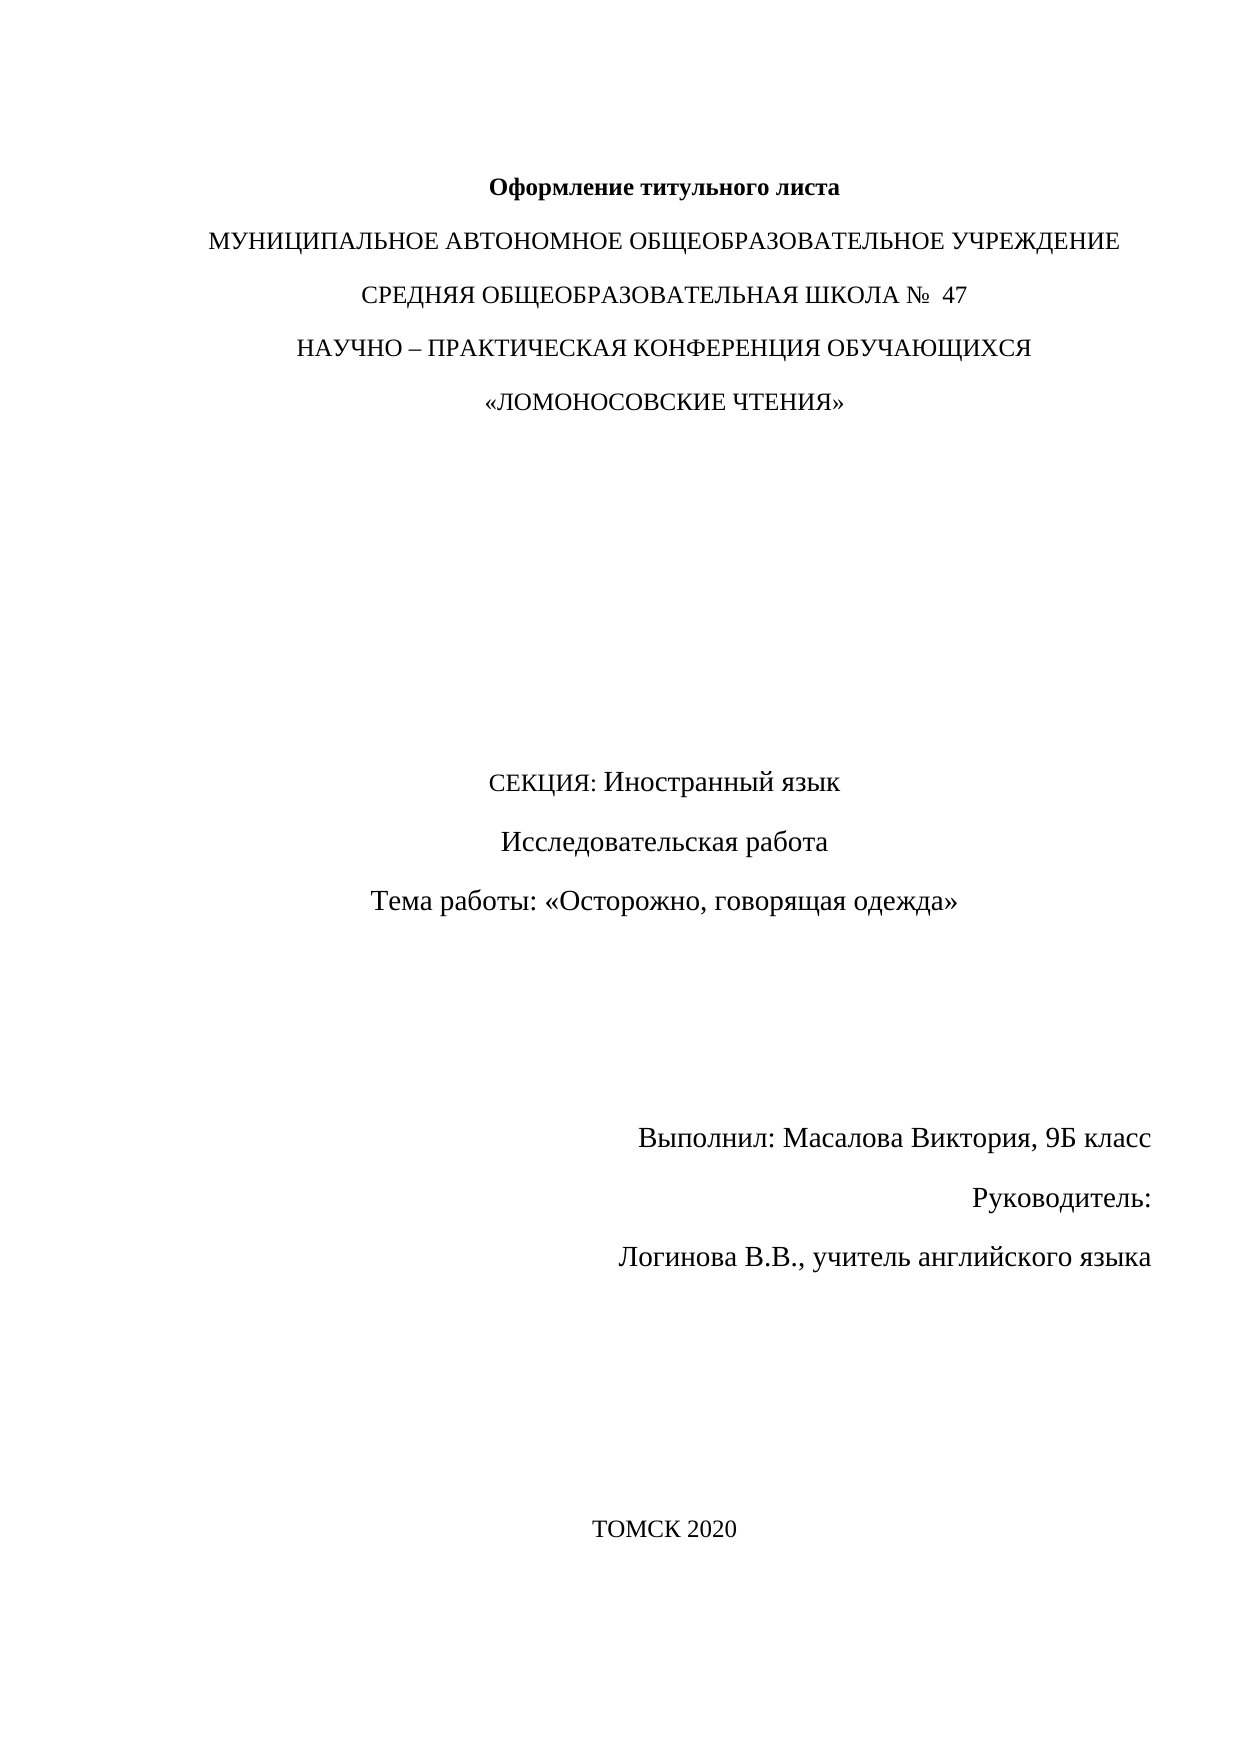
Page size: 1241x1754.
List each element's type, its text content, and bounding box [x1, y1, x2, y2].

text Логинова В.В., учитель английского языка [177, 1239, 1152, 1273]
text «ЛОМОНОСОВСКИЕ ЧТЕНИЯ» [177, 387, 1152, 416]
text Руководитель: [177, 1180, 1152, 1213]
text Исследовательская работа [177, 824, 1152, 857]
text ТОМСК 2020 [177, 1514, 1152, 1543]
text Выполнил: Масалова Виктория, 9Б класс [177, 1121, 1152, 1154]
text Оформление титульного листа [177, 172, 1152, 201]
text СРЕДНЯЯ ОБЩЕОБРАЗОВАТЕЛЬНАЯ ШКОЛА № 47 [177, 280, 1152, 308]
text НАУЧНО – ПРАКТИЧЕСКАЯ КОНФЕРЕНЦИЯ ОБУЧАЮЩИХСЯ [177, 333, 1152, 362]
text МУНИЦИПАЛЬНОЕ АВТОНОМНОЕ ОБЩЕОБРАЗОВАТЕЛЬНОЕ УЧРЕЖДЕНИЕ [177, 226, 1152, 254]
text СЕКЦИЯ: Иностранный язык [177, 764, 1152, 798]
text Тема работы: «Осторожно, говорящая одежда» [177, 883, 1152, 917]
